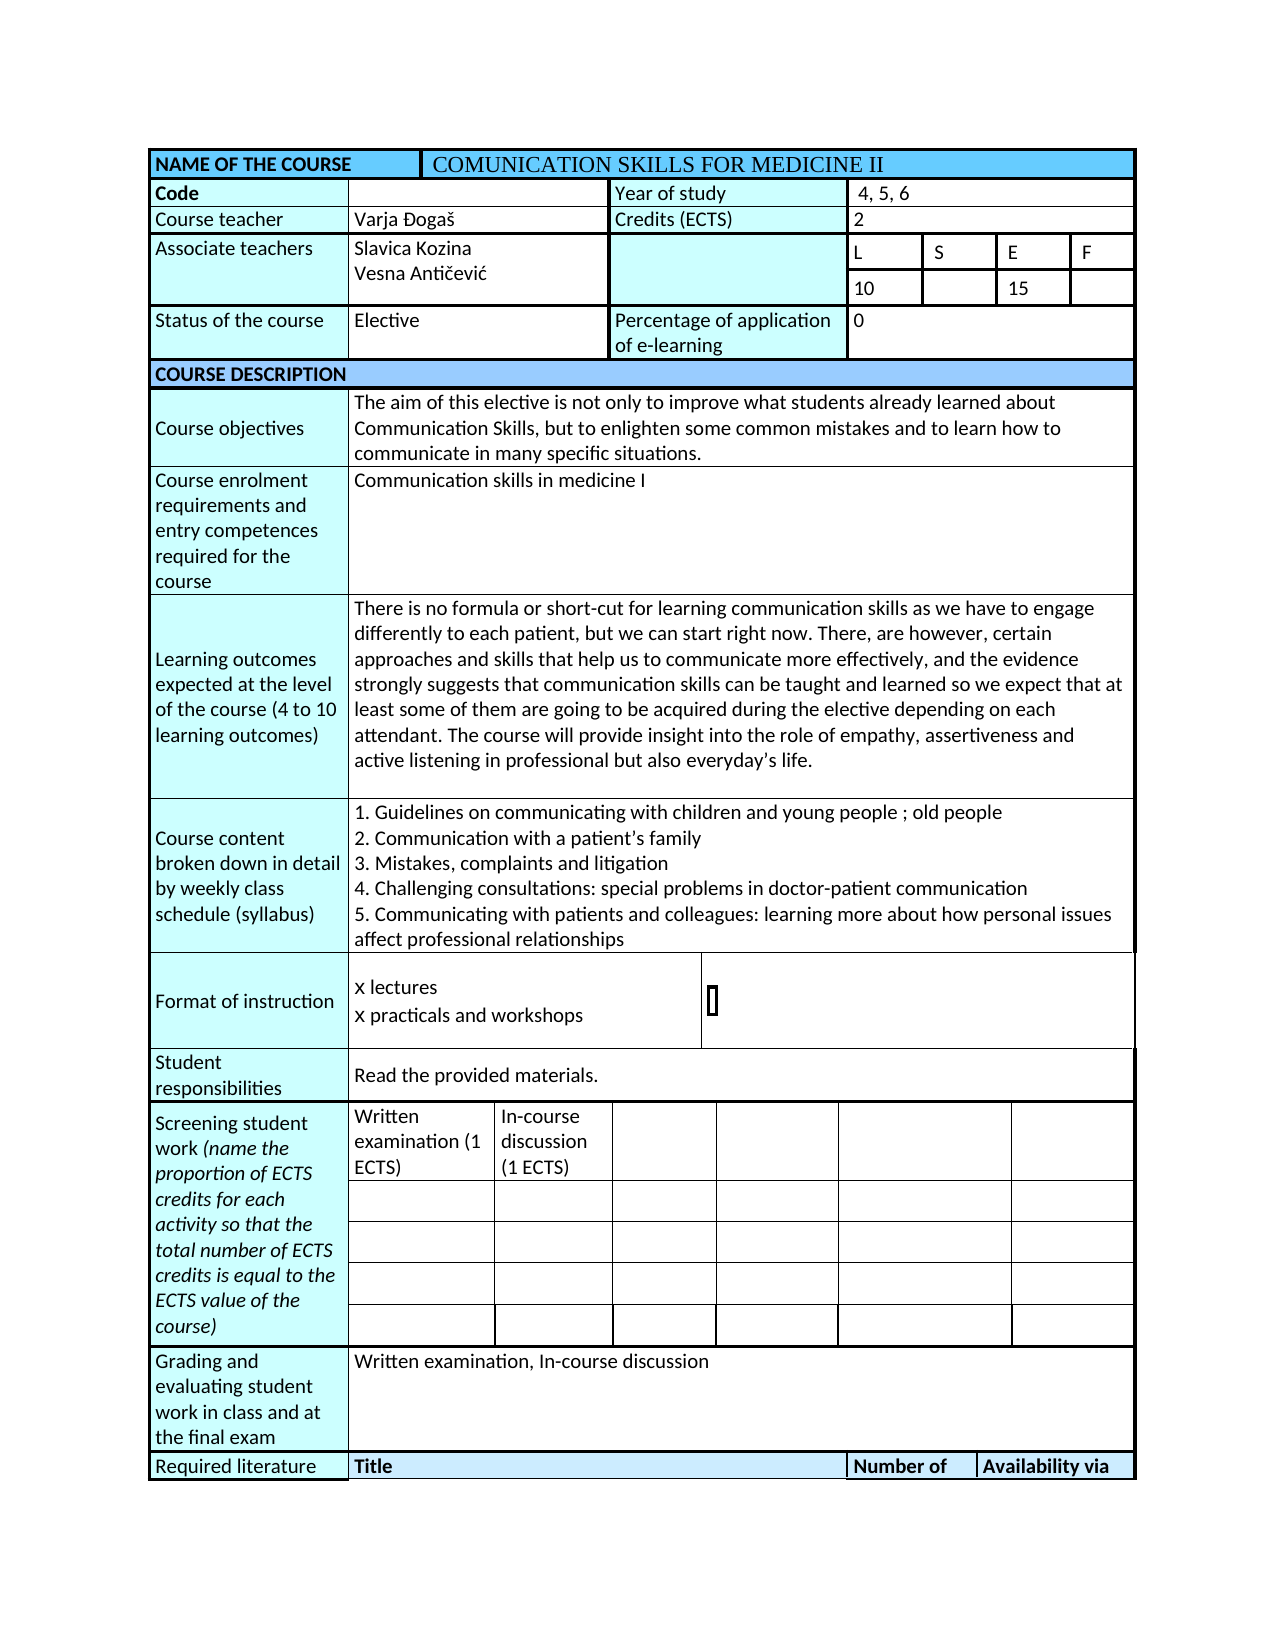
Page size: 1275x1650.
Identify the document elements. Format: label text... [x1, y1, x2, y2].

table_cell [495, 1222, 612, 1262]
table_cell Credits (ECTS) [611, 207, 846, 232]
table_cell [613, 1263, 716, 1304]
table_cell Learning outcomes expected at the level of the course (4 to 10 learning outcomes) [151, 595, 348, 798]
table_cell 10 [849, 271, 921, 304]
table_cell Format of instruction [151, 953, 348, 1048]
table_cell E [998, 235, 1069, 268]
table_cell lectures practicals and workshops [349, 953, 701, 1048]
table_cell [717, 1263, 838, 1304]
table_cell [349, 1263, 494, 1304]
table_cell Percentage of application of e-learning [611, 307, 846, 358]
table_cell Grading and evaluating student work in class and at the final exam [151, 1348, 348, 1450]
table_cell [1012, 1181, 1133, 1221]
table_cell Slavica Kozina Vesna Antičević [349, 235, 607, 304]
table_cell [977, 1453, 1133, 1478]
table_cell 4, 5, 6 [849, 180, 1133, 206]
table_cell Title [349, 1453, 847, 1478]
table_cell [924, 271, 995, 304]
table_cell [613, 1181, 716, 1221]
table_cell 2 [849, 207, 1133, 232]
table_cell Written examination (1 ECTS) [349, 1103, 494, 1179]
table_cell Status of the course [151, 307, 348, 358]
table_cell [349, 1222, 494, 1262]
table_cell [717, 1305, 837, 1345]
table_cell [613, 1222, 716, 1262]
table_cell [613, 1103, 716, 1179]
table_cell 0 [849, 307, 1133, 358]
table_cell In-course discussion (1 ECTS) [495, 1103, 612, 1179]
table_cell L [849, 235, 921, 268]
table_cell COURSE DESCRIPTION [151, 361, 1133, 386]
table_cell F [1072, 235, 1133, 268]
table_cell Written examination, In-course discussion [349, 1348, 1133, 1450]
table_cell [349, 1305, 494, 1345]
table_cell [839, 1222, 1011, 1262]
table_cell [349, 180, 607, 206]
table_header COMUNICATION SKILLS FOR MEDICINE II [423, 151, 1133, 177]
table_cell [839, 1305, 1011, 1345]
table_cell [611, 235, 846, 304]
table_cell Course teacher [151, 207, 348, 232]
table_cell Course objectives [151, 390, 348, 466]
table_cell [1013, 1305, 1133, 1345]
table_cell [839, 1263, 1011, 1304]
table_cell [151, 1453, 348, 1478]
table_cell [1012, 1103, 1133, 1179]
table_cell Read the provided materials. [349, 1048, 1133, 1100]
table_cell [839, 1103, 1011, 1179]
table_cell Communication skills in medicine I [349, 467, 1133, 594]
table_cell 1. Guidelines on communicating with children and young people ; old people 2. Communication with a patient’s family 3. Mistakes, complaints and litigation 4. Challenging consultations: special problems in doctor-patient communication 5. Communicating with patients and colleagues: learning more about how personal issues affect professional relationships [349, 799, 1133, 952]
table_cell [495, 1181, 612, 1221]
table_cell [847, 1453, 977, 1478]
table_cell Associate teachers [151, 235, 348, 304]
table_cell [614, 1305, 715, 1345]
table_cell Screening student work (name the proportion of ECTS credits for each activity so that the total number of ECTS credits is equal to the ECTS value of the course) [151, 1103, 348, 1345]
table_cell [1012, 1222, 1133, 1262]
table_cell Varja Đogaš [349, 207, 607, 232]
table_cell [349, 1181, 494, 1221]
table_cell 15 [998, 271, 1069, 304]
table_cell S [924, 235, 995, 268]
table_cell Elective [349, 307, 607, 358]
table_cell There is no formula or short-cut for learning communication skills as we have to engage differently to each patient, but we can start right now. There, are however, certain approaches and skills that help us to communicate more effectively, and the evidence strongly suggests that communication skills can be taught and learned so we expect that at least some of them are going to be acquired during the elective depending on each attendant. The course will provide insight into the role of empathy, assertiveness and active listening in professional but also everyday’s life. [349, 595, 1133, 798]
table_cell [717, 1103, 838, 1179]
table_cell [1072, 271, 1133, 304]
table_cell [495, 1263, 612, 1304]
table_cell [1012, 1263, 1133, 1304]
table_cell Year of study [611, 180, 846, 206]
table_cell Student responsibilities [151, 1049, 348, 1100]
table_cell [702, 952, 1134, 1048]
table_header NAME OF THE COURSE [151, 151, 419, 177]
table_cell Course enrolment requirements and entry competences required for the course [151, 467, 348, 594]
table_cell [839, 1181, 1011, 1221]
table_cell The aim of this elective is not only to improve what students already learned about Communication Skills, but to enlighten some common mistakes and to learn how to communicate in many specific situations. [349, 390, 1133, 466]
table_cell Course content broken down in detail by weekly class schedule (syllabus) [151, 799, 348, 952]
table_cell [717, 1181, 838, 1221]
table_cell [717, 1222, 838, 1262]
table_cell [496, 1305, 612, 1345]
table_cell Code [151, 180, 348, 206]
